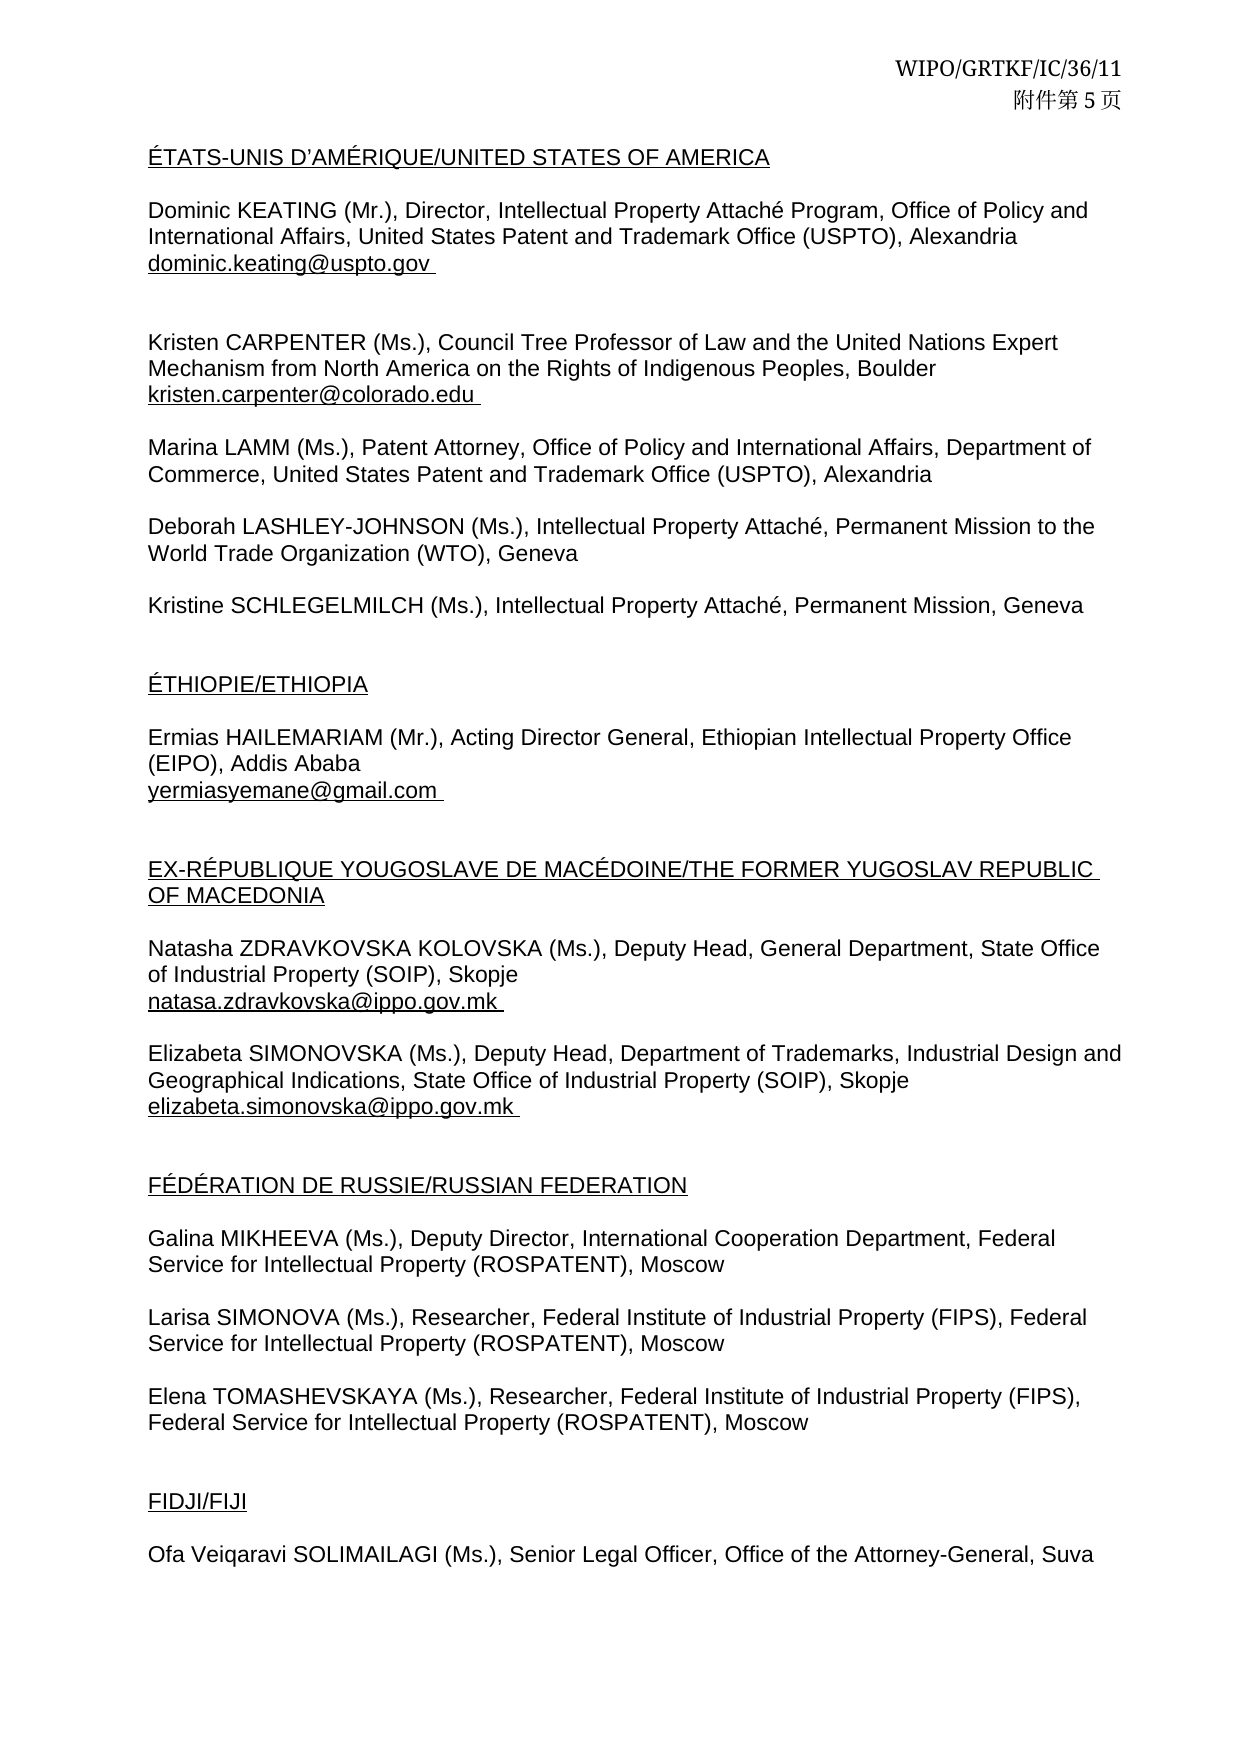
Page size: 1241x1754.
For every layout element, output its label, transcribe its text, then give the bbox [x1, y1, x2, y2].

text EX-RÉPUBLIQUE YOUGOSLAVE DE MACÉDOINE/THE FORMER YUGOSLAV REPUBLIC OF MACEDONIA [148, 856, 1122, 908]
text Elizabeta SIMONOVSKA (Ms.), Deputy Head, Department of Trademarks, Industrial Design and Geographical Indications, State Office of Industrial Property (SOIP), Skopje [148, 1040, 1122, 1093]
text Ermias HAILEMARIAM (Mr.), Acting Director General, Ethiopian Intellectual Property Office (EIPO), Addis Ababa [148, 724, 1122, 777]
text Deborah LASHLEY-JOHNSON (Ms.), Intellectual Property Attaché, Permanent Mission to the World Trade Organization (WTO), Geneva [148, 513, 1122, 566]
text Kristine SCHLEGELMILCH (Ms.), Intellectual Property Attaché, Permanent Mission, Geneva [148, 592, 1122, 619]
text Kristen CARPENTER (Ms.), Council Tree Professor of Law and the United Nations Expert Mechanism from North America on the Rights of Indigenous Peoples, Boulder [148, 329, 1122, 381]
text ÉTHIOPIE/ETHIOPIA [148, 671, 1122, 698]
text Galina MIKHEEVA (Ms.), Deputy Director, International Cooperation Department, Federal Service for Intellectual Property (ROSPATENT), Moscow [148, 1225, 1122, 1277]
text natasa.zdravkovska@ippo.gov.mk [148, 988, 1122, 1014]
text ÉTATS-UNIS D’AMÉRIQUE/UNITED STATES OF AMERICA [148, 144, 1122, 171]
text FÉDÉRATION DE RUSSIE/RUSSIAN FEDERATION [148, 1172, 1122, 1198]
text kristen.carpenter@colorado.edu [148, 381, 1122, 408]
text FIDJI/FIJI [148, 1488, 1122, 1515]
text Marina LAMM (Ms.), Patent Attorney, Office of Policy and International Affairs, Department of Commerce, United States Patent and Trademark Office (USPTO), Alexandria [148, 434, 1122, 487]
text dominic.keating@uspto.gov [148, 250, 1122, 276]
text Larisa SIMONOVA (Ms.), Researcher, Federal Institute of Industrial Property (FIPS), Federal Service for Intellectual Property (ROSPATENT), Moscow [148, 1304, 1122, 1357]
text Elena TOMASHEVSKAYA (Ms.), Researcher, Federal Institute of Industrial Property (FIPS), Federal Service for Intellectual Property (ROSPATENT), Moscow [148, 1383, 1122, 1436]
text Natasha ZDRAVKOVSKA KOLOVSKA (Ms.), Deputy Head, General Department, State Office of Industrial Property (SOIP), Skopje [148, 935, 1122, 988]
text yermiasyemane@gmail.com [148, 777, 1122, 803]
text Dominic KEATING (Mr.), Director, Intellectual Property Attaché Program, Office of Policy and International Affairs, United States Patent and Trademark Office (USPTO), Alexandria [148, 197, 1122, 250]
text Ofa Veiqaravi SOLIMAILAGI (Ms.), Senior Legal Officer, Office of the Attorney-General, Suva [148, 1541, 1122, 1567]
text elizabeta.simonovska@ippo.gov.mk [148, 1093, 1122, 1119]
